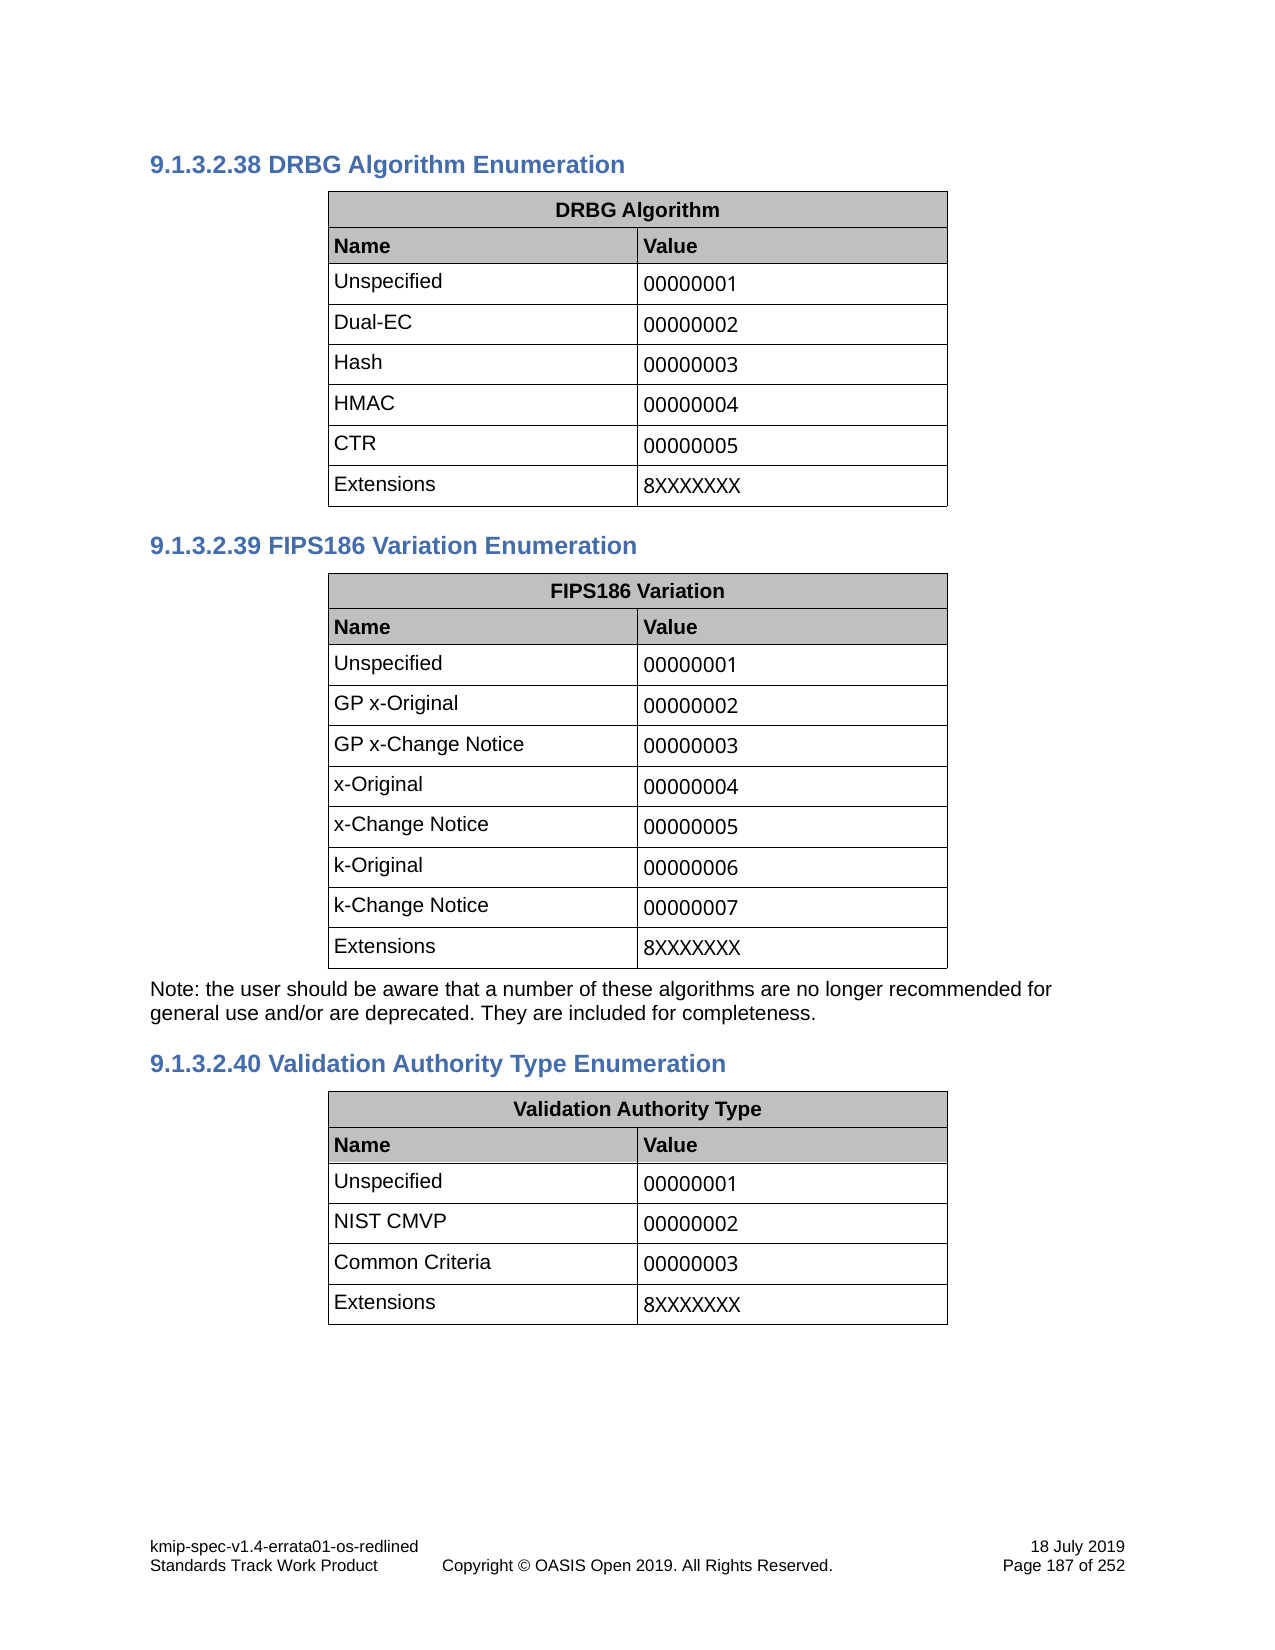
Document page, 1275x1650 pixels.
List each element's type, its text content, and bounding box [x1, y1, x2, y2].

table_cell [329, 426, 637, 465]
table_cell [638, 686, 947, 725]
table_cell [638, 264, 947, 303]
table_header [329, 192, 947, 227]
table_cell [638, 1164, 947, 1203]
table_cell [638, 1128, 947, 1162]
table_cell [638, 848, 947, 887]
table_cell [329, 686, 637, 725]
text Note: the user should be aware that a number of these algorithms are no longer recommended for general use and/or are deprecated. They are included for completeness. [150, 976, 1125, 1024]
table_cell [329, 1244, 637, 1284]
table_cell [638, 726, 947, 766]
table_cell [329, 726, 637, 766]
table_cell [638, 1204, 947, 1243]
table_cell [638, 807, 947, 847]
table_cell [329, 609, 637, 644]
subtitle Validation Authority Type Enumeration [150, 1049, 1125, 1078]
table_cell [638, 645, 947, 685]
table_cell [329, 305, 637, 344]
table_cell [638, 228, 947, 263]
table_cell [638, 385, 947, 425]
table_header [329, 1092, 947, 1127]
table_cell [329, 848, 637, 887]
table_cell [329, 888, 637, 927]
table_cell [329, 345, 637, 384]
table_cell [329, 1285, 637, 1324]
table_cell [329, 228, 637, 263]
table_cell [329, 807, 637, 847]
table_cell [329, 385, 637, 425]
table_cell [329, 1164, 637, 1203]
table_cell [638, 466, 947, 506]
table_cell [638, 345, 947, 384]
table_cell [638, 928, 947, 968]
subtitle DRBG Algorithm Enumeration [150, 150, 1125, 179]
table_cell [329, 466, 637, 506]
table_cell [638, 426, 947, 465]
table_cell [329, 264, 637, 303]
subtitle FIPS186 Variation Enumeration [150, 531, 1125, 560]
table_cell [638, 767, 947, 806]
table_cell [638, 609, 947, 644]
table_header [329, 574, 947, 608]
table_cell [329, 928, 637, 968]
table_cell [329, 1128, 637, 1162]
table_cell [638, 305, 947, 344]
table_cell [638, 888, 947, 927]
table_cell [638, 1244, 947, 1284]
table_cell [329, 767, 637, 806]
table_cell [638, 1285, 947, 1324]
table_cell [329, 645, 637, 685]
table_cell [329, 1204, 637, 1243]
